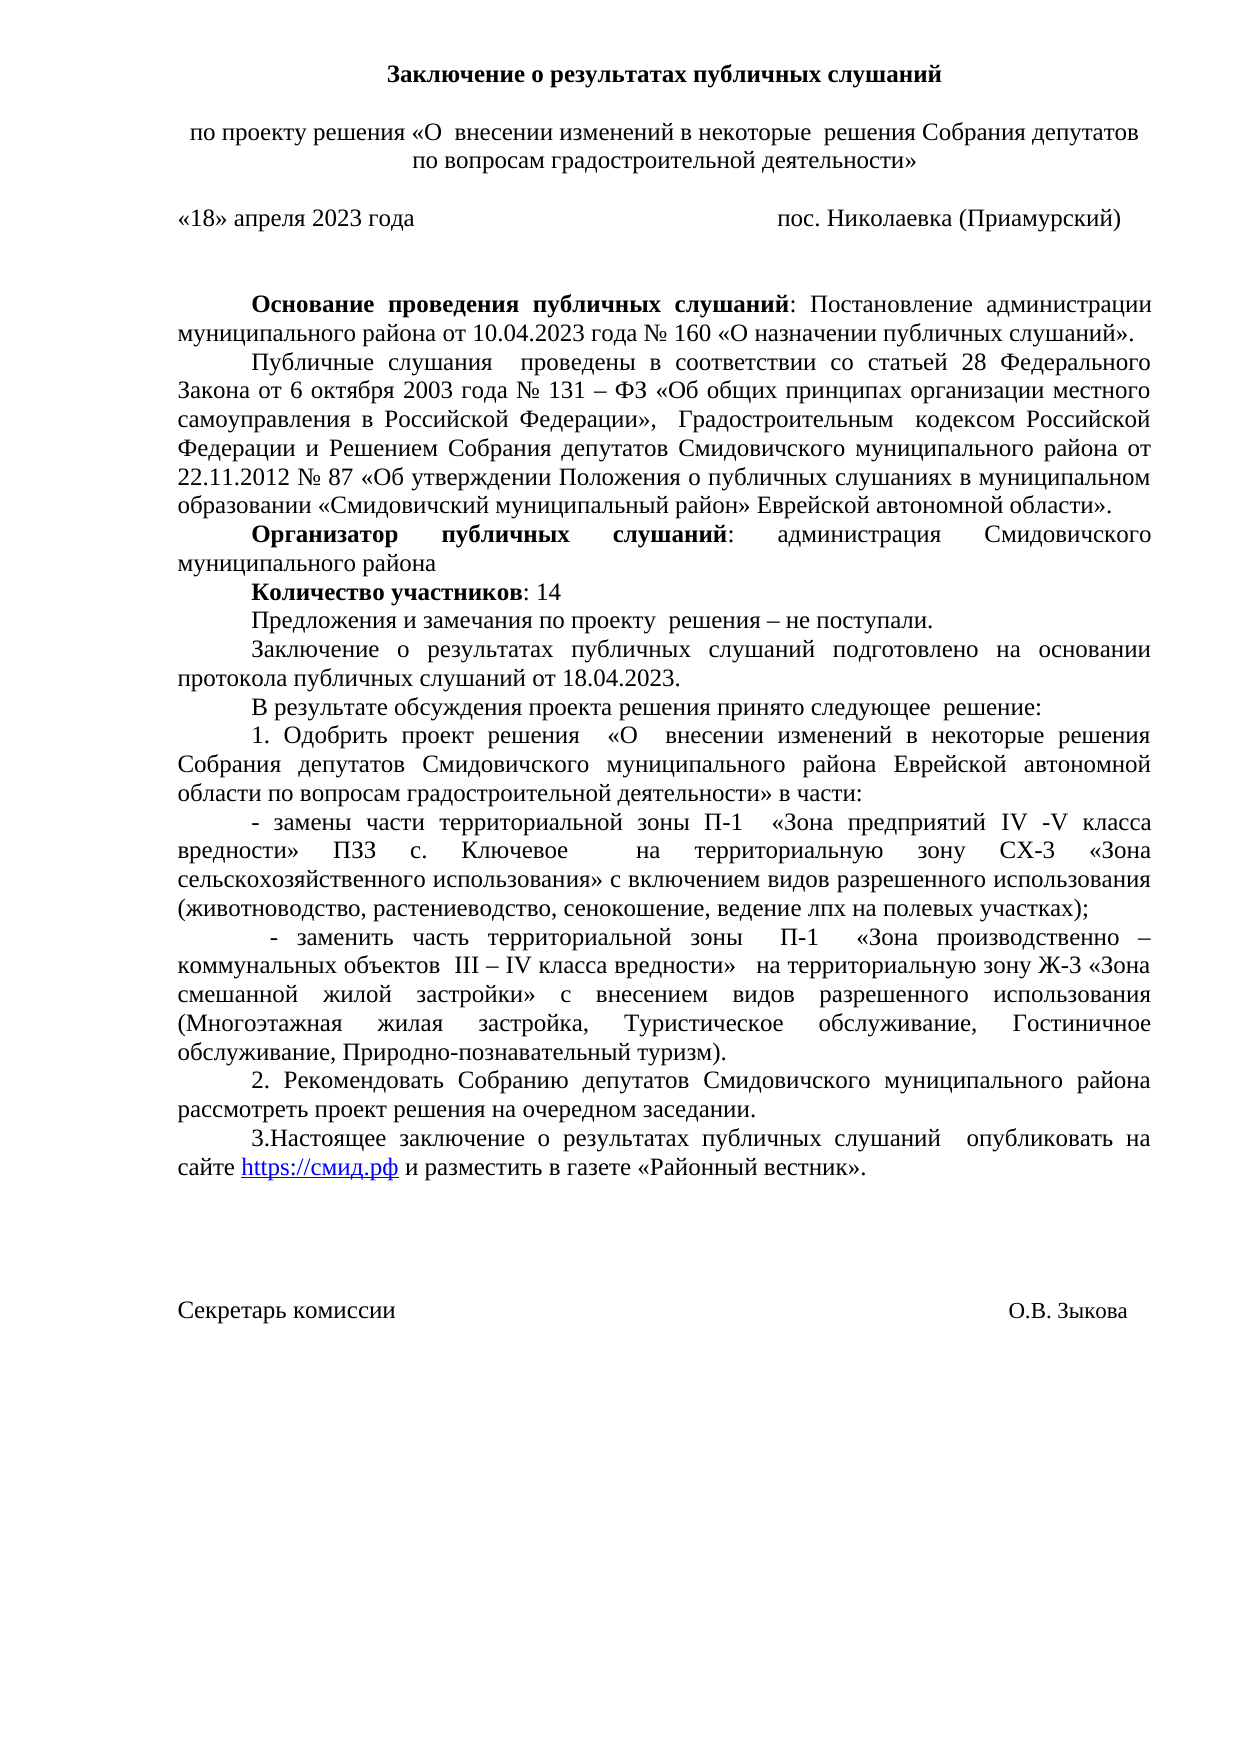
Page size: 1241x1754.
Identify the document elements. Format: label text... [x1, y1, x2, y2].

text Публичные слушания проведены в соответствии со статьей 28 Федерального Закона от 6 октября 2003 года № 131 – ФЗ «Об общих принципах организации местного самоуправления в Российской Федерации», Градостроительным кодексом Российской Федерации и Решением Собрания депутатов Смидовичского муниципального района от 22.11.2012 № 87 «Об утверждении Положения о публичных слушаниях в муниципальном образовании «Смидовичский муниципальный район» Еврейской автономной области». [177, 347, 1152, 519]
title Секретарь комиссии О.В. Зыкова [177, 1295, 1152, 1324]
text Количество участников: 14 [177, 577, 1152, 605]
text - заменить часть территориальной зоны П-1 «Зона производственно – коммунальных объектов III – IV класса вредности» на территориальную зону Ж-3 «Зона смешанной жилой застройки» с внесением видов разрешенного использования (Многоэтажная жилая застройка, Туристическое обслуживание, Гостиничное обслуживание, Природно-познавательный туризм). [177, 922, 1152, 1065]
title Предложения и замечания по проекту решения – не поступали. [177, 605, 1152, 634]
text В результате обсуждения проекта решения принято следующее решение: [177, 692, 1152, 720]
text - замены части территориальной зоны П-1 «Зона предприятий IV -V класса вредности» ПЗЗ с. Ключевое на территориальную зону СХ-3 «Зона сельскохозяйственного использования» с включением видов разрешенного использования (животноводство, растениеводство, сенокошение, ведение лпх на полевых участках); [177, 807, 1152, 922]
text Организатор публичных слушаний: администрация Смидовичского муниципального района [177, 519, 1152, 577]
text по проекту решения «О внесении изменений в некоторые решения Собрания депутатов по вопросам градостроительной деятельности» [177, 117, 1152, 174]
text Заключение о результатах публичных слушаний [177, 59, 1152, 88]
text 3.Настоящее заключение о результатах публичных слушаний опубликовать на сайте https://смид.рф и разместить в газете «Районный вестник». [177, 1123, 1152, 1180]
text 1. Одобрить проект решения «О внесении изменений в некоторые решения Собрания депутатов Смидовичского муниципального района Еврейской автономной области по вопросам градостроительной деятельности» в части: [177, 720, 1152, 807]
text Заключение о результатах публичных слушаний подготовлено на основании протокола публичных слушаний от 18.04.2023. [177, 634, 1152, 692]
text 2. Рекомендовать Собранию депутатов Смидовичского муниципального района рассмотреть проект решения на очередном заседании. [177, 1065, 1152, 1123]
text Основание проведения публичных слушаний: Постановление администрации муниципального района от 10.04.2023 года № 160 «О назначении публичных слушаний». [177, 289, 1152, 347]
text «18» апреля 2023 года пос. Николаевка (Приамурский) [177, 203, 1152, 232]
